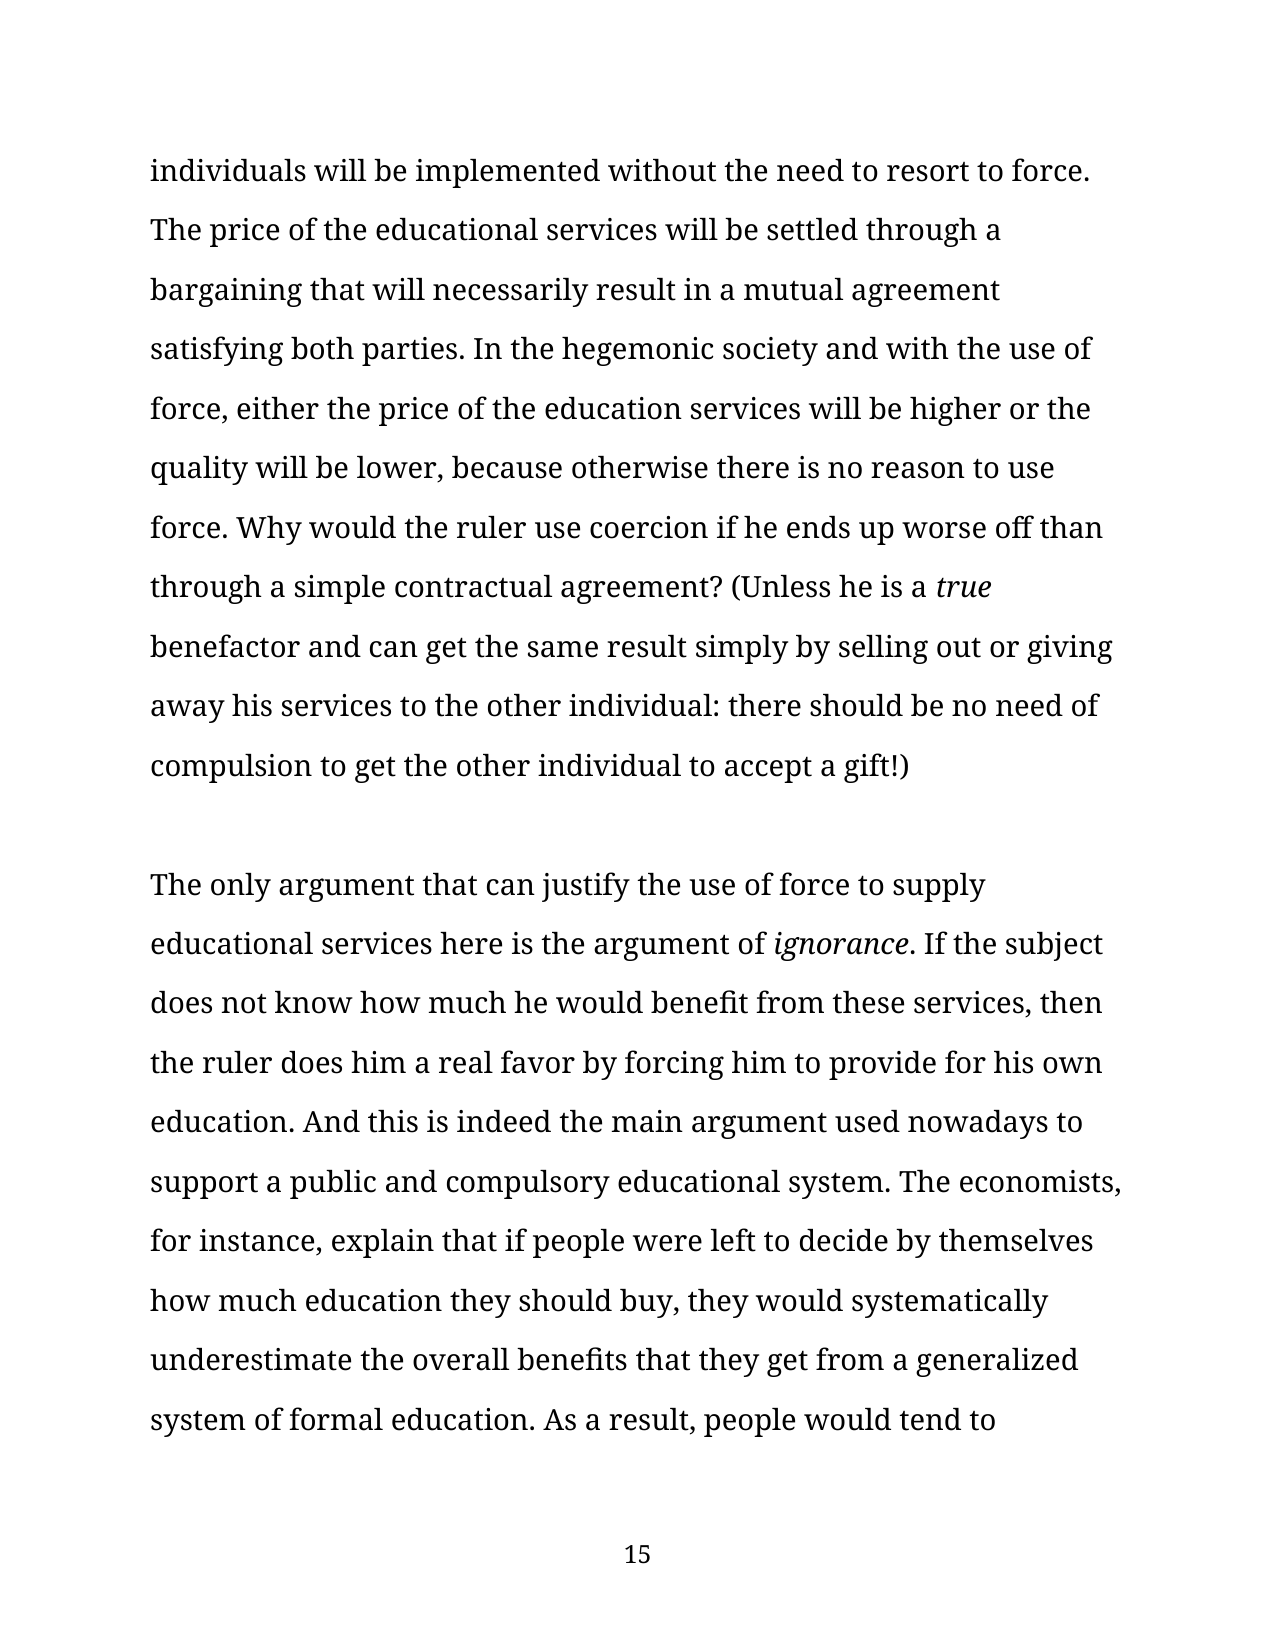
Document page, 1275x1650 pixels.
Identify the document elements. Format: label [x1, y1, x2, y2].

text [150, 150, 1125, 784]
text [150, 864, 1125, 1439]
